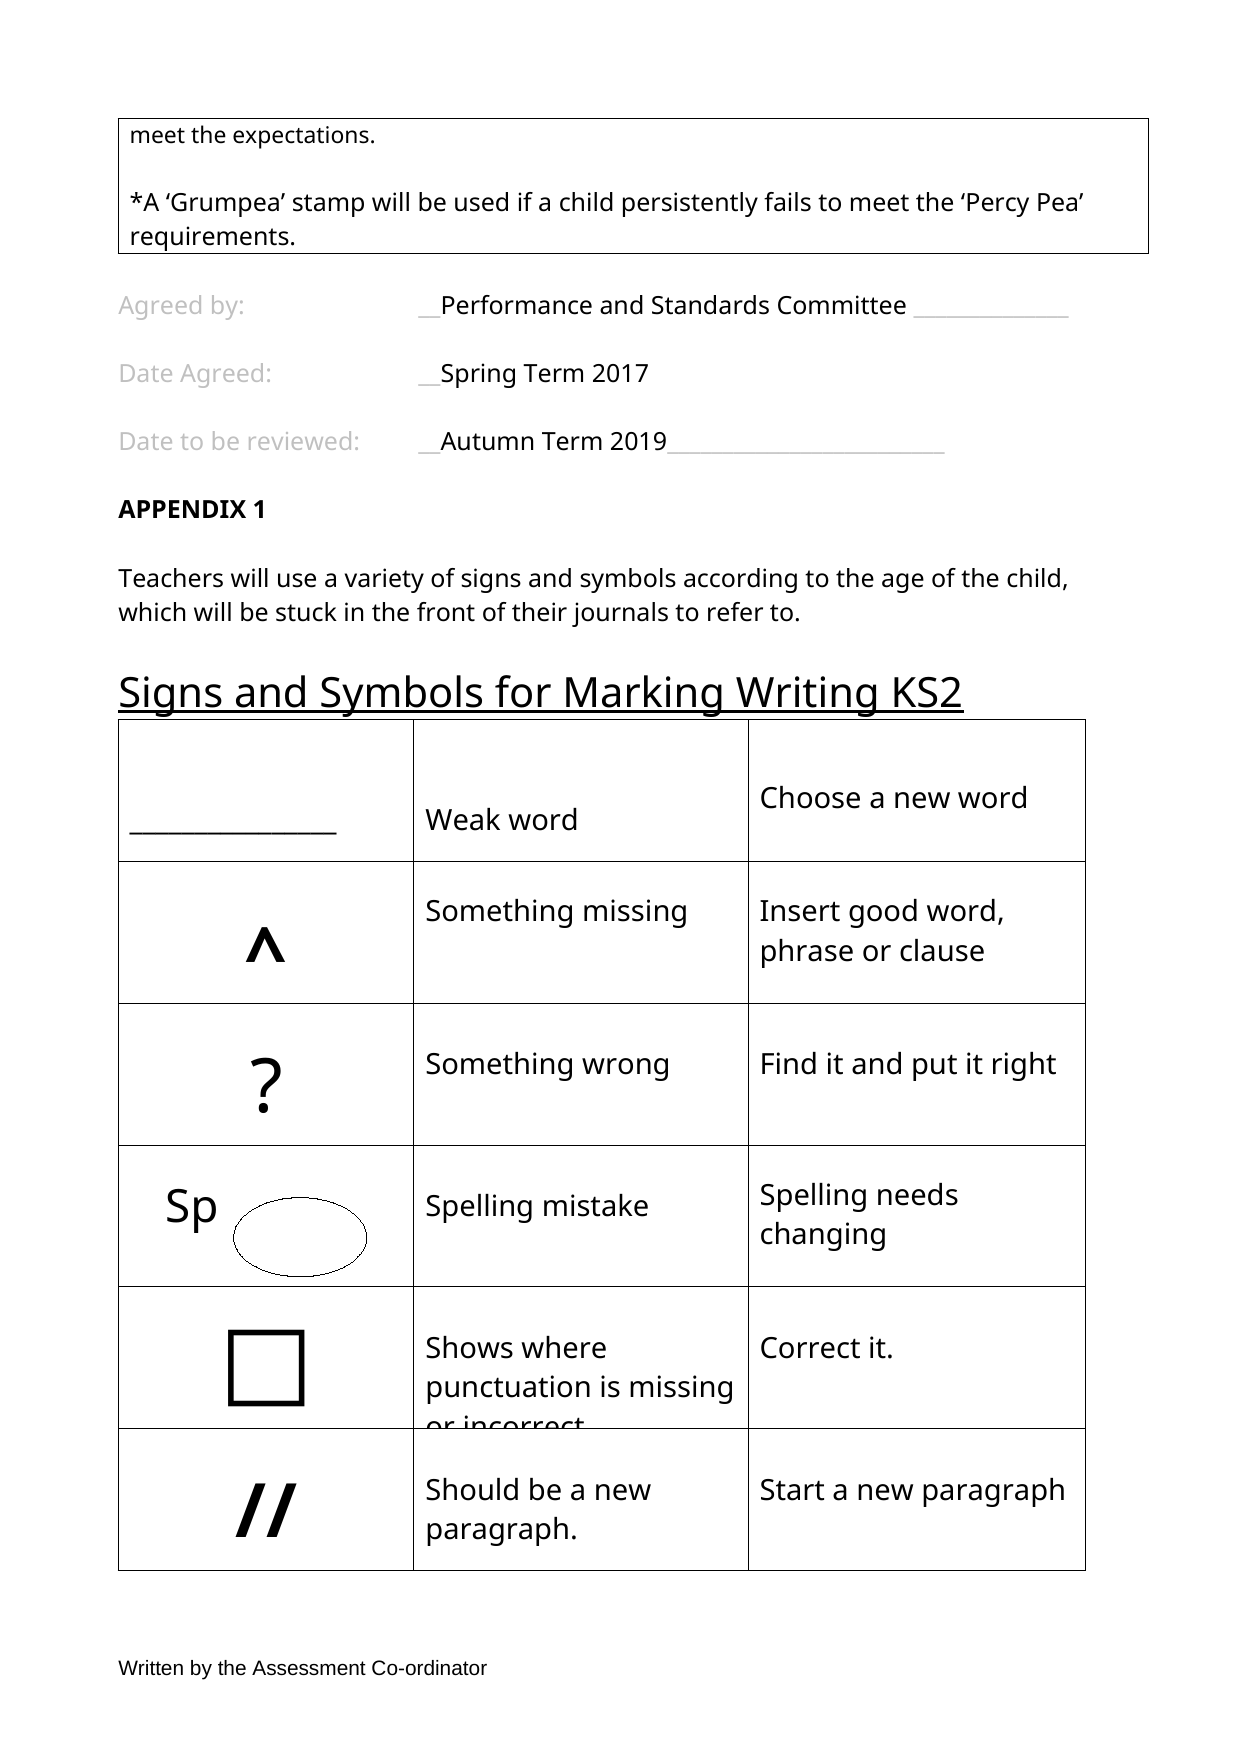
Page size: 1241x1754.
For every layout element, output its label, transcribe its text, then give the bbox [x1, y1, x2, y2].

text APPENDIX 1 [118, 492, 1122, 526]
table_header ________________ [119, 720, 413, 861]
table_cell Something missing [414, 862, 748, 1003]
text Teachers will use a variety of signs and symbols according to the age of the child, which will be stuck in the front of their journals to refer to. [118, 560, 1122, 628]
table_cell Should be a new paragraph. [414, 1429, 748, 1570]
table_cell ^ [119, 862, 413, 1003]
table_cell Start a new paragraph [749, 1429, 1085, 1570]
text Date to be reviewed: __Autumn Term 2019_________________________ [118, 424, 1122, 458]
table_cell Shows where punctuation is missing or incorrect [414, 1287, 748, 1428]
table_cell □ [119, 1287, 413, 1428]
table_cell Find it and put it right [749, 1004, 1085, 1144]
table_header Weak word [414, 720, 748, 861]
table_header Choose a new word [749, 720, 1085, 861]
table_cell Spelling needs changing [749, 1146, 1085, 1286]
table_cell Something wrong [414, 1004, 748, 1144]
text Date Agreed: __Spring Term 2017 [118, 356, 1122, 390]
table_cell Correct it. [749, 1287, 1085, 1428]
table_cell Insert good word, phrase or clause [749, 862, 1085, 1003]
text Agreed by: __Performance and Standards Committee ______________ [118, 288, 1122, 322]
table_cell Spelling mistake [414, 1146, 748, 1286]
table_cell // [119, 1429, 413, 1570]
table_cell Sp [119, 1146, 413, 1286]
table_cell ? [119, 1004, 413, 1144]
text Signs and Symbols for Marking Writing KS2 [118, 662, 1122, 719]
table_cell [119, 119, 1148, 253]
